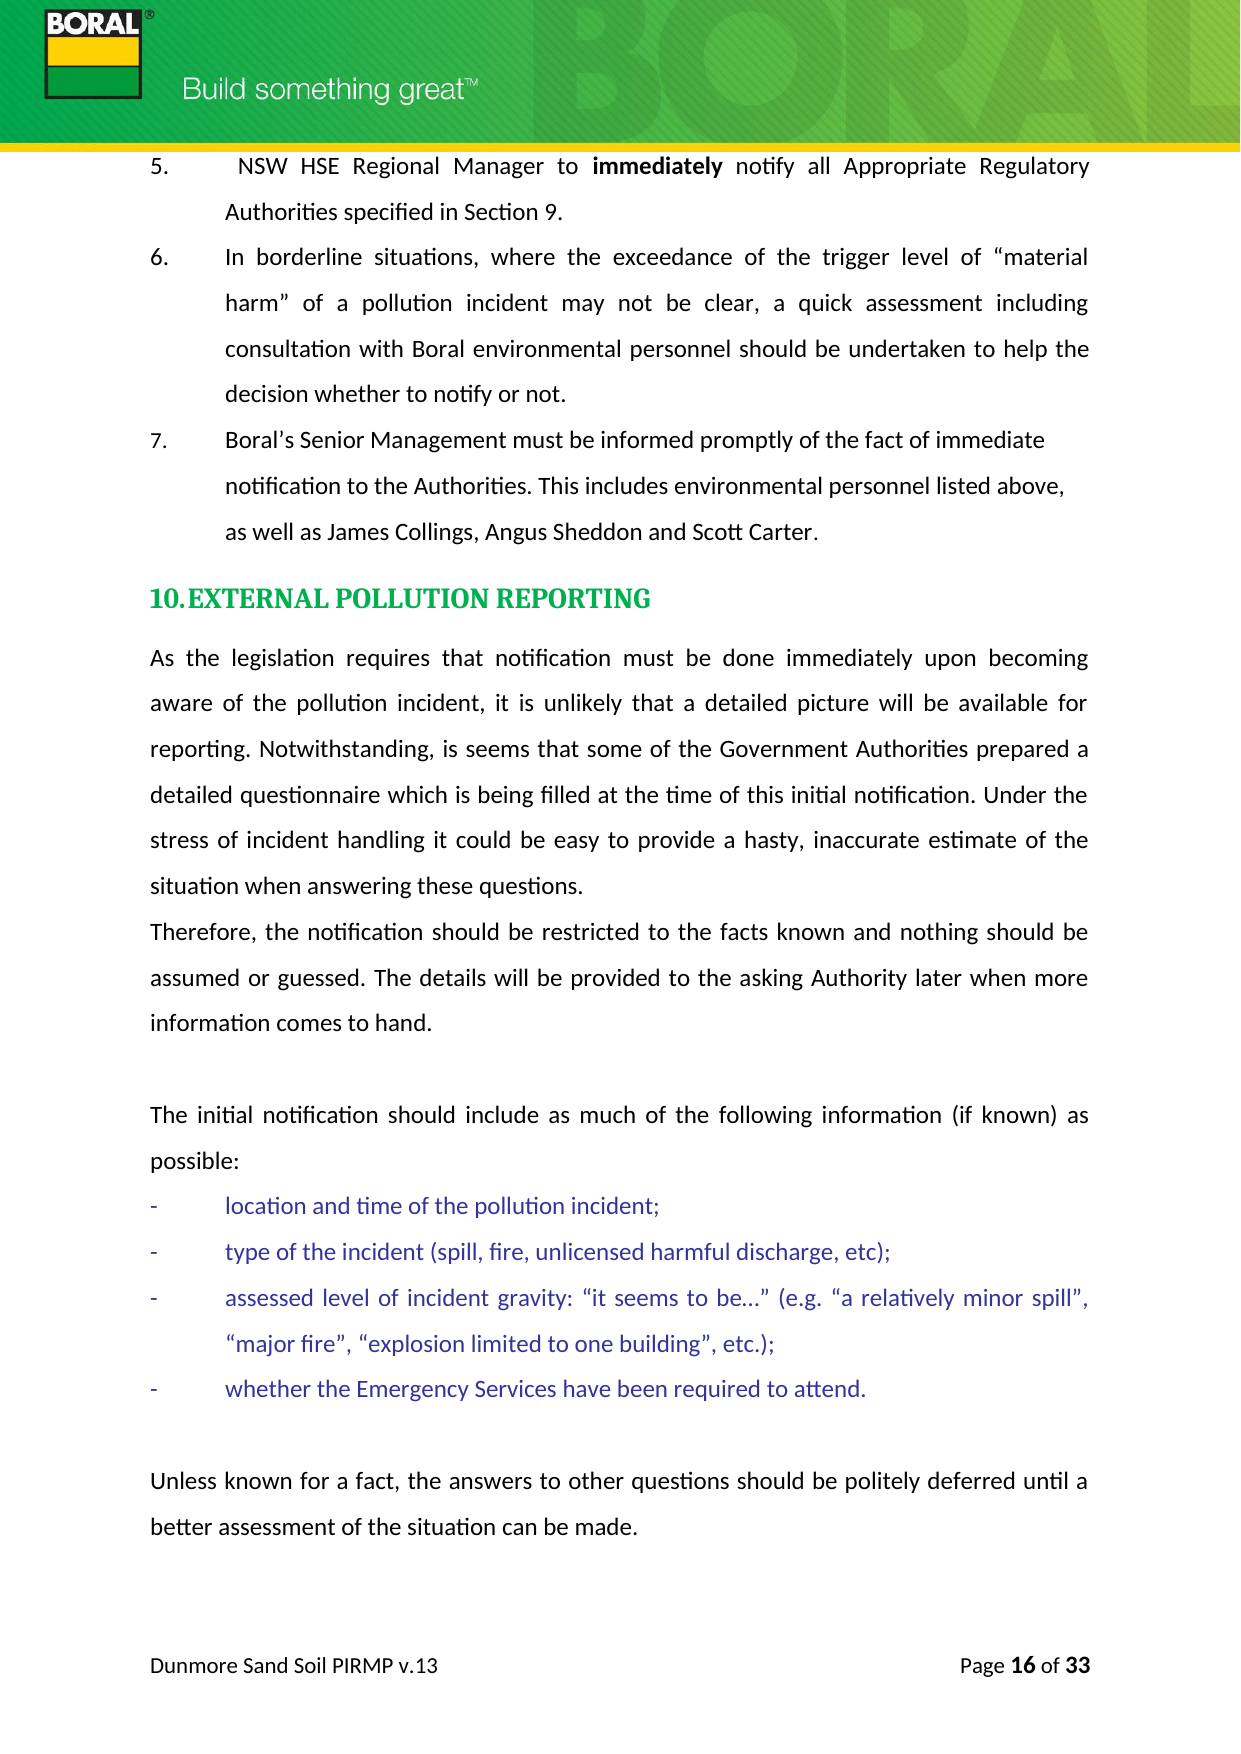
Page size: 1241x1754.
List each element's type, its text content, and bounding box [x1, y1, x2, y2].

text - location and time of the pollution incident; [150, 1191, 1090, 1221]
text - type of the incident (spill, fire, unlicensed harmful discharge, etc); [150, 1236, 1090, 1267]
text Unless known for a fact, the answers to other questions should be politely deferred until a better assessment of the situation can be made. [150, 1465, 1090, 1541]
text The initial notification should include as much of the following information (if known) as possible: [150, 1099, 1090, 1175]
text 5. NSW HSE Regional Manager to immediately notify all Appropriate Regulatory Authorities specified in Section 9. [150, 150, 1090, 226]
text - whether the Emergency Services have been required to attend. [150, 1373, 1090, 1404]
text 6. In borderline situations, where the exceedance of the trigger level of “material harm” of a pollution incident may not be clear, a quick assessment including consultation with Boral environmental personnel should be undertaken to help the decision whether to notify or not. [150, 241, 1090, 409]
text 7. Boral’s Senior Management must be informed promptly of the fact of immediate notification to the Authorities. This includes environmental personnel listed above, as well as James Collings, Angus Sheddon and Scott Carter. [150, 424, 1090, 546]
text - assessed level of incident gravity: “it seems to be…” (e.g. “a relatively minor spill”, “major fire”, “explosion limited to one building”, etc.); [150, 1282, 1090, 1358]
subtitle EXTERNAL POLLUTION REPORTING [150, 582, 1090, 616]
text As the legislation requires that notification must be done immediately upon becoming aware of the pollution incident, it is unlikely that a detailed picture will be available for reporting. Notwithstanding, is seems that some of the Government Authorities prepared a detailed questionnaire which is being filled at the time of this initial notification. Under the stress of incident handling it could be easy to provide a hasty, inaccurate estimate of the situation when answering these questions. [150, 642, 1090, 901]
picture [0, 0, 1241, 152]
text Therefore, the notification should be restricted to the facts known and nothing should be assumed or guessed. The details will be provided to the asking Authority later when more information comes to hand. [150, 916, 1090, 1038]
